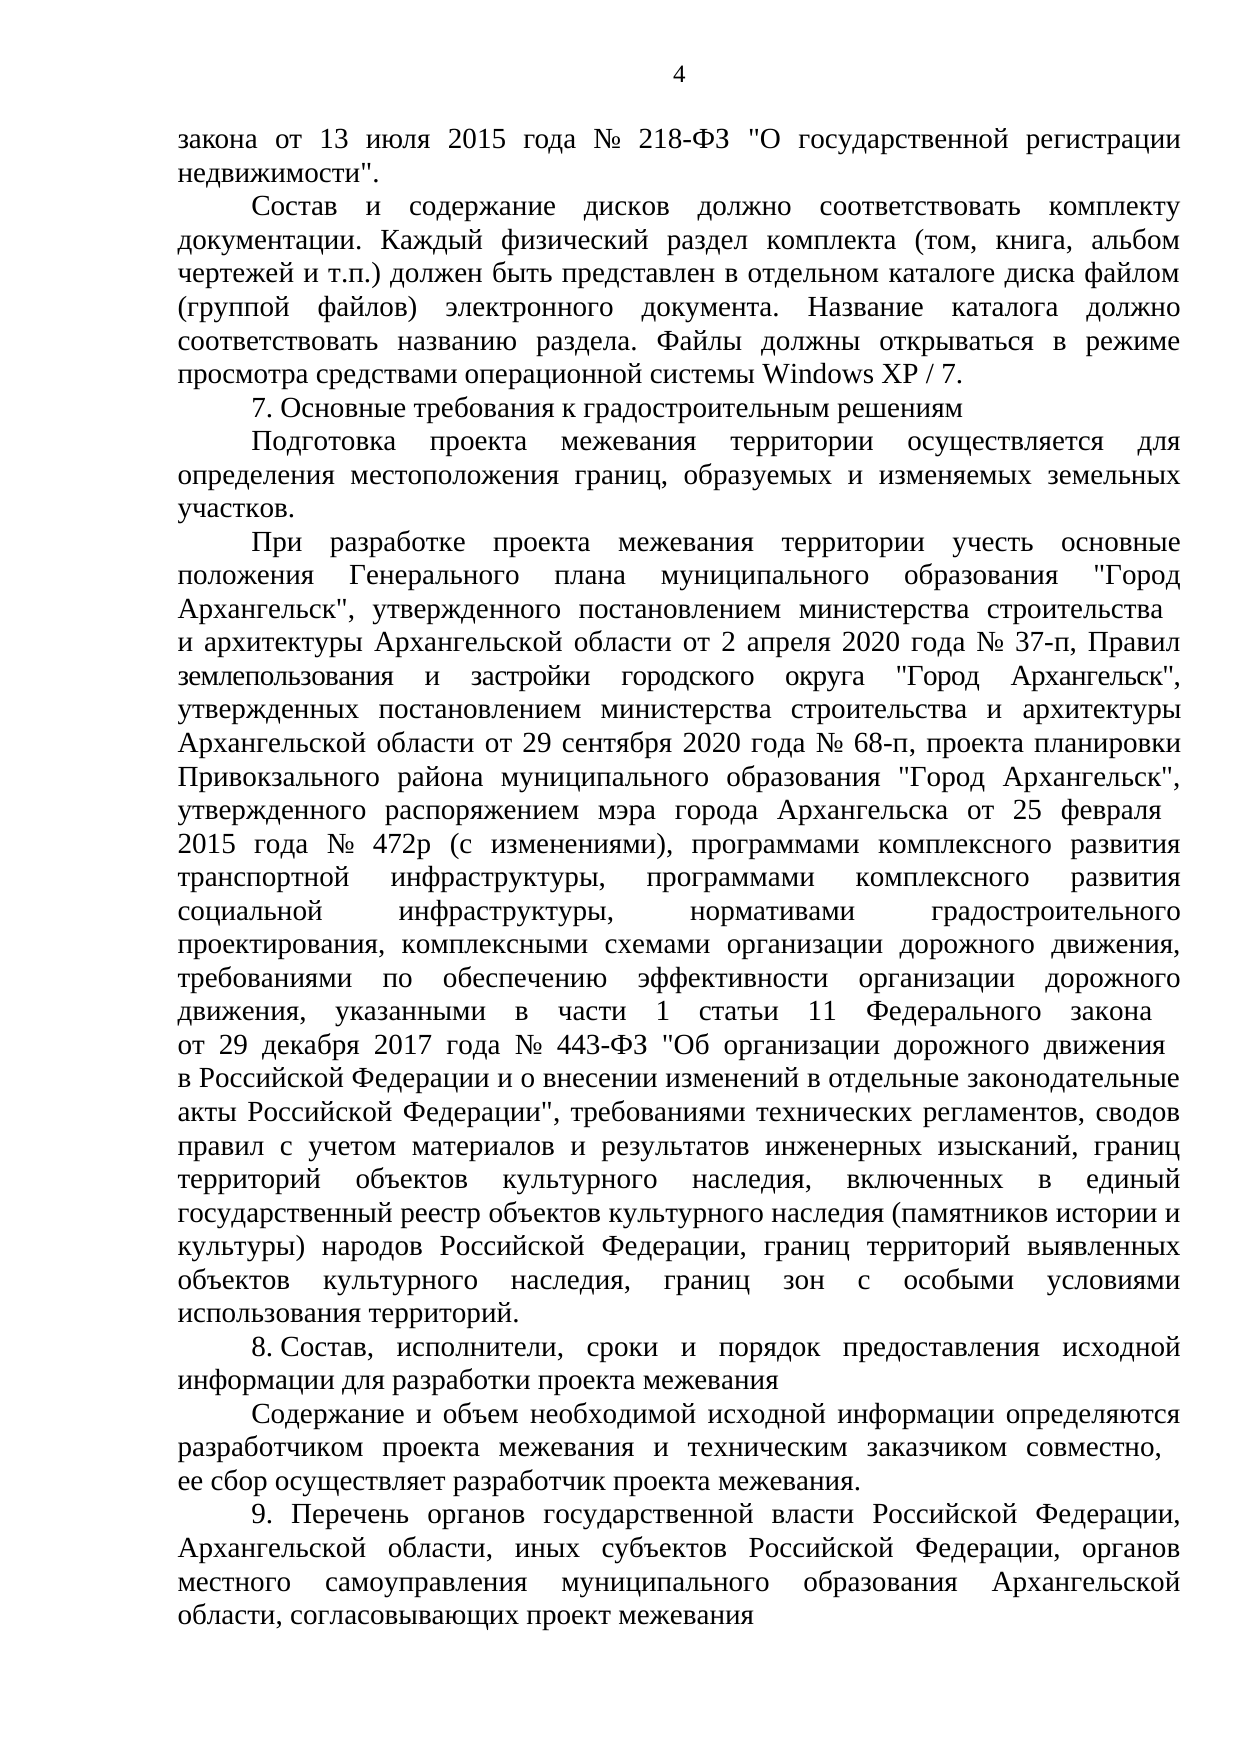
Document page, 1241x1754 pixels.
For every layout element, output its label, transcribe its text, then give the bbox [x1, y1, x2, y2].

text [177, 121, 1181, 188]
text 9. Перечень органов государственной власти Российской Федерации, Архангельской области, иных субъектов Российской Федерации, органов местного самоуправления муниципального образования Архангельской области, согласовывающих проект межевания [177, 1497, 1181, 1631]
text 8. Состав, исполнители, сроки и порядок предоставления исходной информации для разработки проекта межевания [177, 1329, 1181, 1396]
text Содержание и объем необходимой исходной информации определяются разработчиком проекта межевания и техническим заказчиком совместно, ее сбор осуществляет разработчик проекта межевания. [177, 1396, 1181, 1497]
text Состав и содержание дисков должно соответствовать комплекту документации. Каждый физический раздел комплекта (том, книга, альбом чертежей и т.п.) должен быть представлен в отдельном каталоге диска файлом (группой файлов) электронного документа. Название каталога должно соответствовать названию раздела. Файлы должны открываться в режиме просмотра средствами операционной системы Windows ХР / 7. [177, 188, 1181, 390]
text 7. Основные требования к градостроительным решениям [177, 390, 1181, 423]
text Подготовка проекта межевания территории осуществляется для определения местоположения границ, образуемых и изменяемых земельных участков. [177, 423, 1181, 524]
text При разработке проекта межевания территории учесть основные положения Генерального плана муниципального образования "Город Архангельск", утвержденного постановлением министерства строительства и архитектуры Архангельской области от 2 апреля 2020 года № 37-п, Правил землепользования и застройки городского округа "Город Архангельск", утвержденных постановлением министерства строительства и архитектуры Архангельской области от 29 сентября 2020 года № 68-п, проекта планировки Привокзального района муниципального образования "Город Архангельск", утвержденного распоряжением мэра города Архангельска от 25 февраля 2015 года № 472р (с изменениями), программами комплексного развития транспортной инфраструктуры, программами комплексного развития социальной инфраструктуры, нормативами градостроительного проектирования, комплексными схемами организации дорожного движения, требованиями по обеспечению эффективности организации дорожного движения, указанными в части 1 статьи 11 Федерального закона от 29 декабря 2017 года № 443-ФЗ "Об организации дорожного движения в Российской Федерации и о внесении изменений в отдельные законодательные акты Российской Федерации", требованиями технических регламентов, сводов правил с учетом материалов и результатов инженерных изысканий, границ территорий объектов культурного наследия, включенных в единый государственный реестр объектов культурного наследия (памятников истории и культуры) народов Российской Федерации, границ территорий выявленных объектов культурного наследия, границ зон с особыми условиями использования территорий. [177, 524, 1181, 1329]
